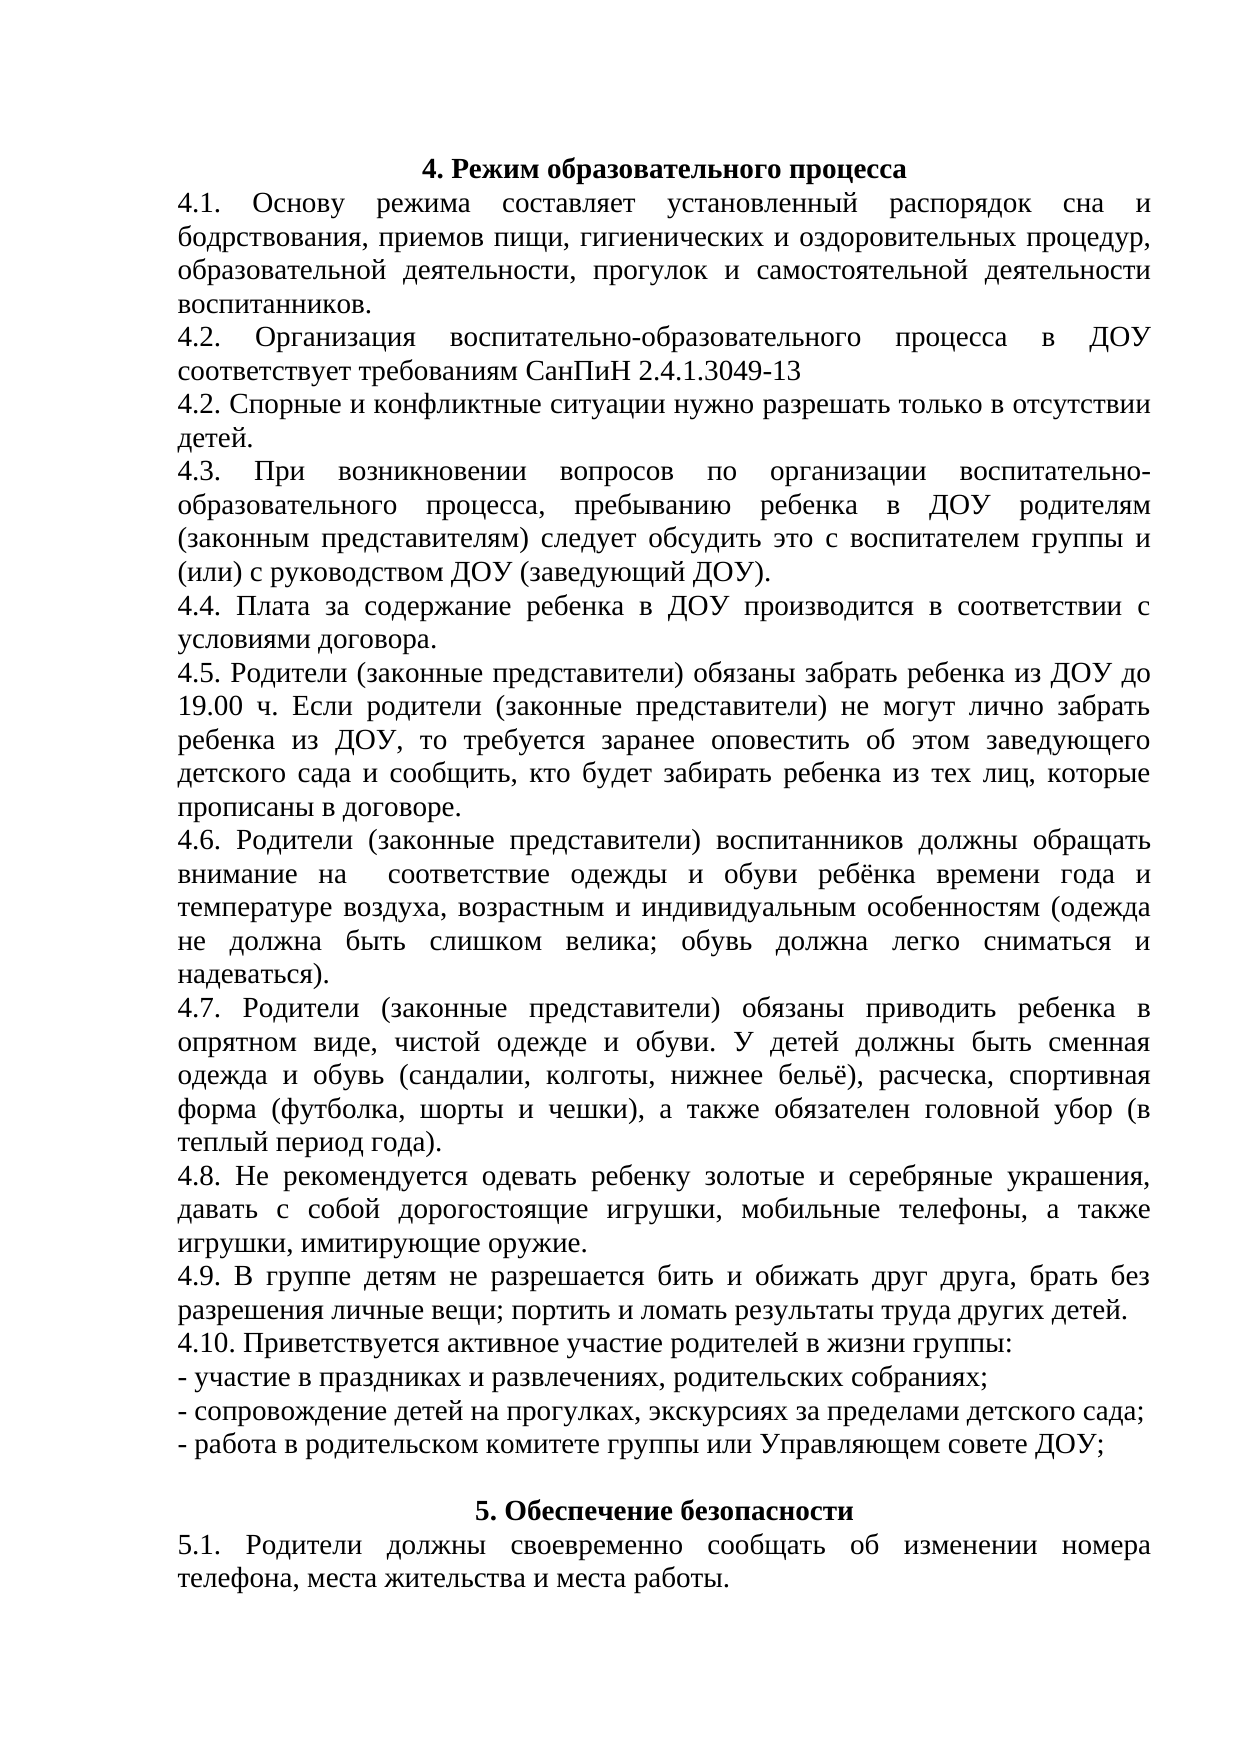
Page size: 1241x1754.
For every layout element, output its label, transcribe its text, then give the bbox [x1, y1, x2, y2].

text 4.1. Основу режима составляет установленный распорядок сна и бодрствования, приемов пищи, гигиенических и оздоровительных процедур, образовательной деятельности, прогулок и самостоятельной деятельности воспитанников. [177, 185, 1152, 319]
text 4.2. Спорные и конфликтные ситуации нужно разрешать только в отсутствии детей. [177, 386, 1152, 453]
text 4.6. Родители (законные представители) воспитанников должны обращать внимание на соответствие одежды и обуви ребёнка времени года и температуре воздуха, возрастным и индивидуальным особенностям (одежда не должна быть слишком велика; обувь должна легко сниматься и надеваться). [177, 822, 1152, 990]
text 4.3. При возникновении вопросов по организации воспитательно-образовательного процесса, пребыванию ребенка в ДОУ родителям (законным представителям) следует обсудить это с воспитателем группы и (или) с руководством ДОУ (заведующий ДОУ). [177, 453, 1152, 588]
text - сопровождение детей на прогулках, экскурсиях за пределами детского сада; [177, 1393, 1152, 1426]
text 5.1. Родители должны своевременно сообщать об изменении номера телефона, места жительства и места работы. [177, 1527, 1152, 1594]
text 4.5. Родители (законные представители) обязаны забрать ребенка из ДОУ до 19.00 ч. Если родители (законные представители) не могут лично забрать ребенка из ДОУ, то требуется заранее оповестить об этом заведующего детского сада и сообщить, кто будет забирать ребенка из тех лиц, которые прописаны в договоре. [177, 655, 1152, 822]
text 4.2. Организация воспитательно-образовательного процесса в ДОУ соответствует требованиям СанПиН 2.4.1.3049-13 [177, 319, 1152, 386]
text - работа в родительском комитете группы или Управляющем совете ДОУ; [177, 1426, 1152, 1460]
text 4.4. Плата за содержание ребенка в ДОУ производится в соответствии с условиями договора. [177, 588, 1152, 655]
text 4. Режим образовательного процесса [177, 152, 1152, 185]
text 5. Обеспечение безопасности [177, 1493, 1152, 1527]
text 4.8. Не рекомендуется одевать ребенку золотые и серебряные украшения, давать с собой дорогостоящие игрушки, мобильные телефоны, а также игрушки, имитирующие оружие. [177, 1158, 1152, 1258]
text 4.10. Приветствуется активное участие родителей в жизни группы: [177, 1326, 1152, 1359]
text 4.9. В группе детям не разрешается бить и обижать друг друга, брать без разрешения личные вещи; портить и ломать результаты труда других детей. [177, 1258, 1152, 1326]
text - участие в праздниках и развлечениях, родительских собраниях; [177, 1359, 1152, 1393]
text 4.7. Родители (законные представители) обязаны приводить ребенка в опрятном виде, чистой одежде и обуви. У детей должны быть сменная одежда и обувь (сандалии, колготы, нижнее бельё), расческа, спортивная форма (футболка, шорты и чешки), а также обязателен головной убор (в теплый период года). [177, 990, 1152, 1158]
